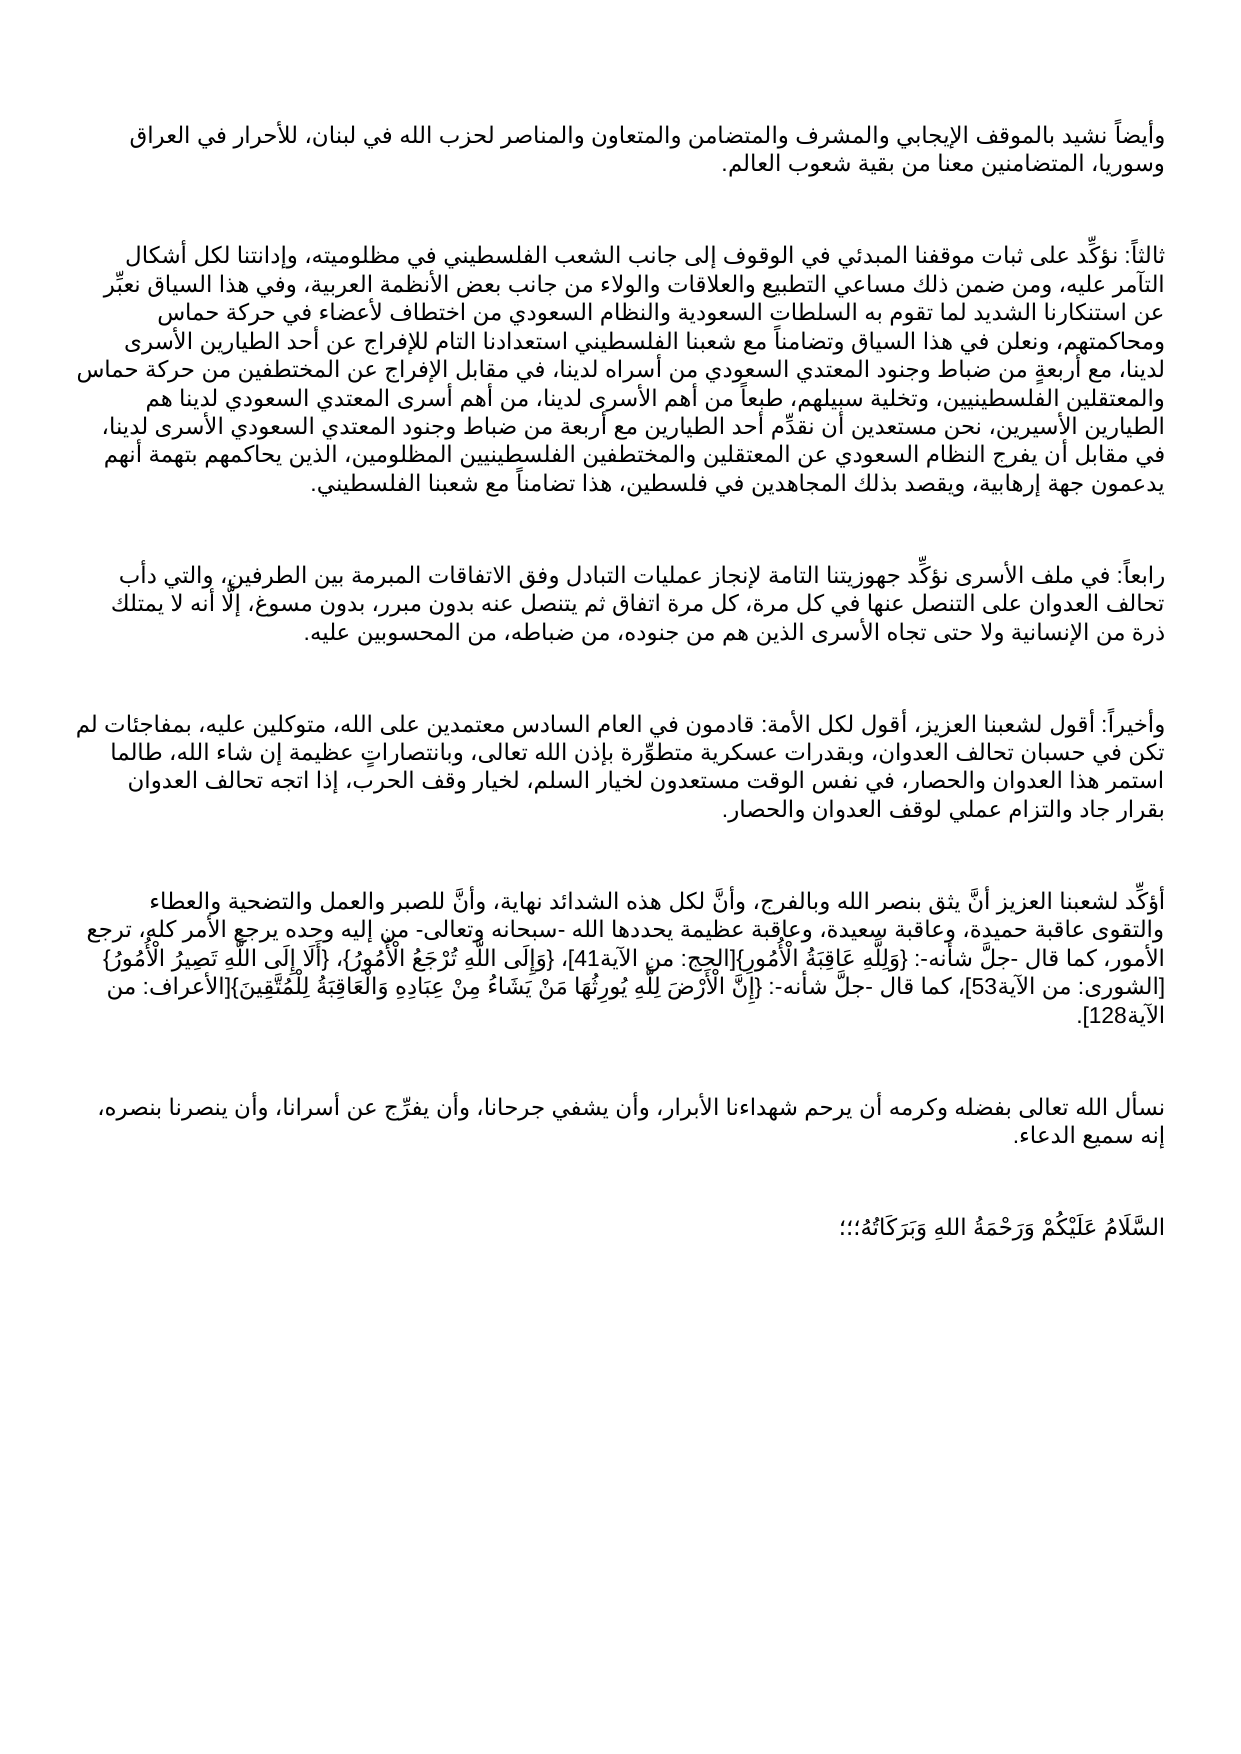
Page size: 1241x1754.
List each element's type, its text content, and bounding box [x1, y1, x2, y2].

text وأيضاً نشيد بالموقف الإيجابي والمشرف والمتضامن والمتعاون والمناصر لحزب الله في لبنان، للأحرار في العراق وسوريا، المتضامنين معنا من بقية شعوب العالم. [75, 122, 1165, 177]
text وأخيراً: أقول لشعبنا العزيز، أقول لكل الأمة: قادمون في العام السادس معتمدين على الله، متوكلين عليه، بمفاجئات لم تكن في حسبان تحالف العدوان، وبقدرات عسكرية متطوِّرة بإذن الله تعالى، وبانتصاراتٍ عظيمة إن شاء الله، طالما استمر هذا العدوان والحصار، في نفس الوقت مستعدون لخيار السلم، لخيار وقف الحرب، إذا اتجه تحالف العدوان بقرار جاد والتزام عملي لوقف العدوان والحصار. [75, 711, 1165, 822]
text أؤكِّد لشعبنا العزيز أنَّ يثق بنصر الله وبالفرج، وأنَّ لكل هذه الشدائد نهاية، وأنَّ للصبر والعمل والتضحية والعطاء والتقوى عاقبة حميدة، وعاقبة سعيدة، وعاقبة عظيمة يحددها الله -سبحانه وتعالى- من إليه وحده يرجع الأمر كله، ترجع الأمور، كما قال -جلَّ شأنه-: {وَلِلَّهِ عَاقِبَةُ الْأُمُورِ}[الحج: من الآية41]، {وَإِلَى اللَّهِ تُرْجَعُ الْأُمُورُ}، {أَلَا إِلَى اللَّهِ تَصِيرُ الْأُمُورُ}[الشورى: من الآية53]، كما قال -جلَّ شأنه-: {إِنَّ الْأَرْضَ لِلَّهِ يُورِثُهَا مَنْ يَشَاءُ مِنْ عِبَادِهِ وَالْعَاقِبَةُ لِلْمُتَّقِينَ}[الأعراف: من الآية128]. [75, 888, 1165, 1028]
text ثالثاً: نؤكِّد على ثبات موقفنا المبدئي في الوقوف إلى جانب الشعب الفلسطيني في مظلوميته، وإدانتنا لكل أشكال التآمر عليه، ومن ضمن ذلك مساعي التطبيع والعلاقات والولاء من جانب بعض الأنظمة العربية، وفي هذا السياق نعبِّر عن استنكارنا الشديد لما تقوم به السلطات السعودية والنظام السعودي من اختطاف لأعضاء في حركة حماس ومحاكمتهم، ونعلن في هذا السياق وتضامناً مع شعبنا الفلسطيني استعدادنا التام للإفراج عن أحد الطيارين الأسرى لدينا، مع أربعةٍ من ضباط وجنود المعتدي السعودي من أسراه لدينا، في مقابل الإفراج عن المختطفين من حركة حماس والمعتقلين الفلسطينيين، وتخلية سبيلهم، طبعاً من أهم الأسرى لدينا، من أهم أسرى المعتدي السعودي لدينا هم الطيارين الأسيرين، نحن مستعدين أن نقدِّم أحد الطيارين مع أربعة من ضباط وجنود المعتدي السعودي الأسرى لدينا، في مقابل أن يفرج النظام السعودي عن المعتقلين والمختطفين الفلسطينيين المظلومين، الذين يحاكمهم بتهمة أنهم يدعمون جهة إرهابية، ويقصد بذلك المجاهدين في فلسطين، هذا تضامناً مع شعبنا الفلسطيني. [75, 242, 1165, 496]
text رابعاً: في ملف الأسرى نؤكِّد جهوزيتنا التامة لإنجاز عمليات التبادل وفق الاتفاقات المبرمة بين الطرفين، والتي دأب تحالف العدوان على التنصل عنها في كل مرة، كل مرة اتفاق ثم يتنصل عنه بدون مبرر، بدون مسوغ، إلَّا أنه لا يمتلك ذرة من الإنسانية ولا حتى تجاه الأسرى الذين هم من جنوده، من ضباطه، من المحسوبين عليه. [75, 562, 1165, 645]
text نسأل الله تعالى بفضله وكرمه أن يرحم شهداءنا الأبرار، وأن يشفي جرحانا، وأن يفرِّج عن أسرانا، وأن ينصرنا بنصره، إنه سميع الدعاء. [75, 1094, 1165, 1148]
text السَّلَامُ عَلَيْكُمْ وَرَحْمَةُ اللهِ وَبَرَكَاتُهُ؛؛؛ [75, 1214, 1165, 1240]
